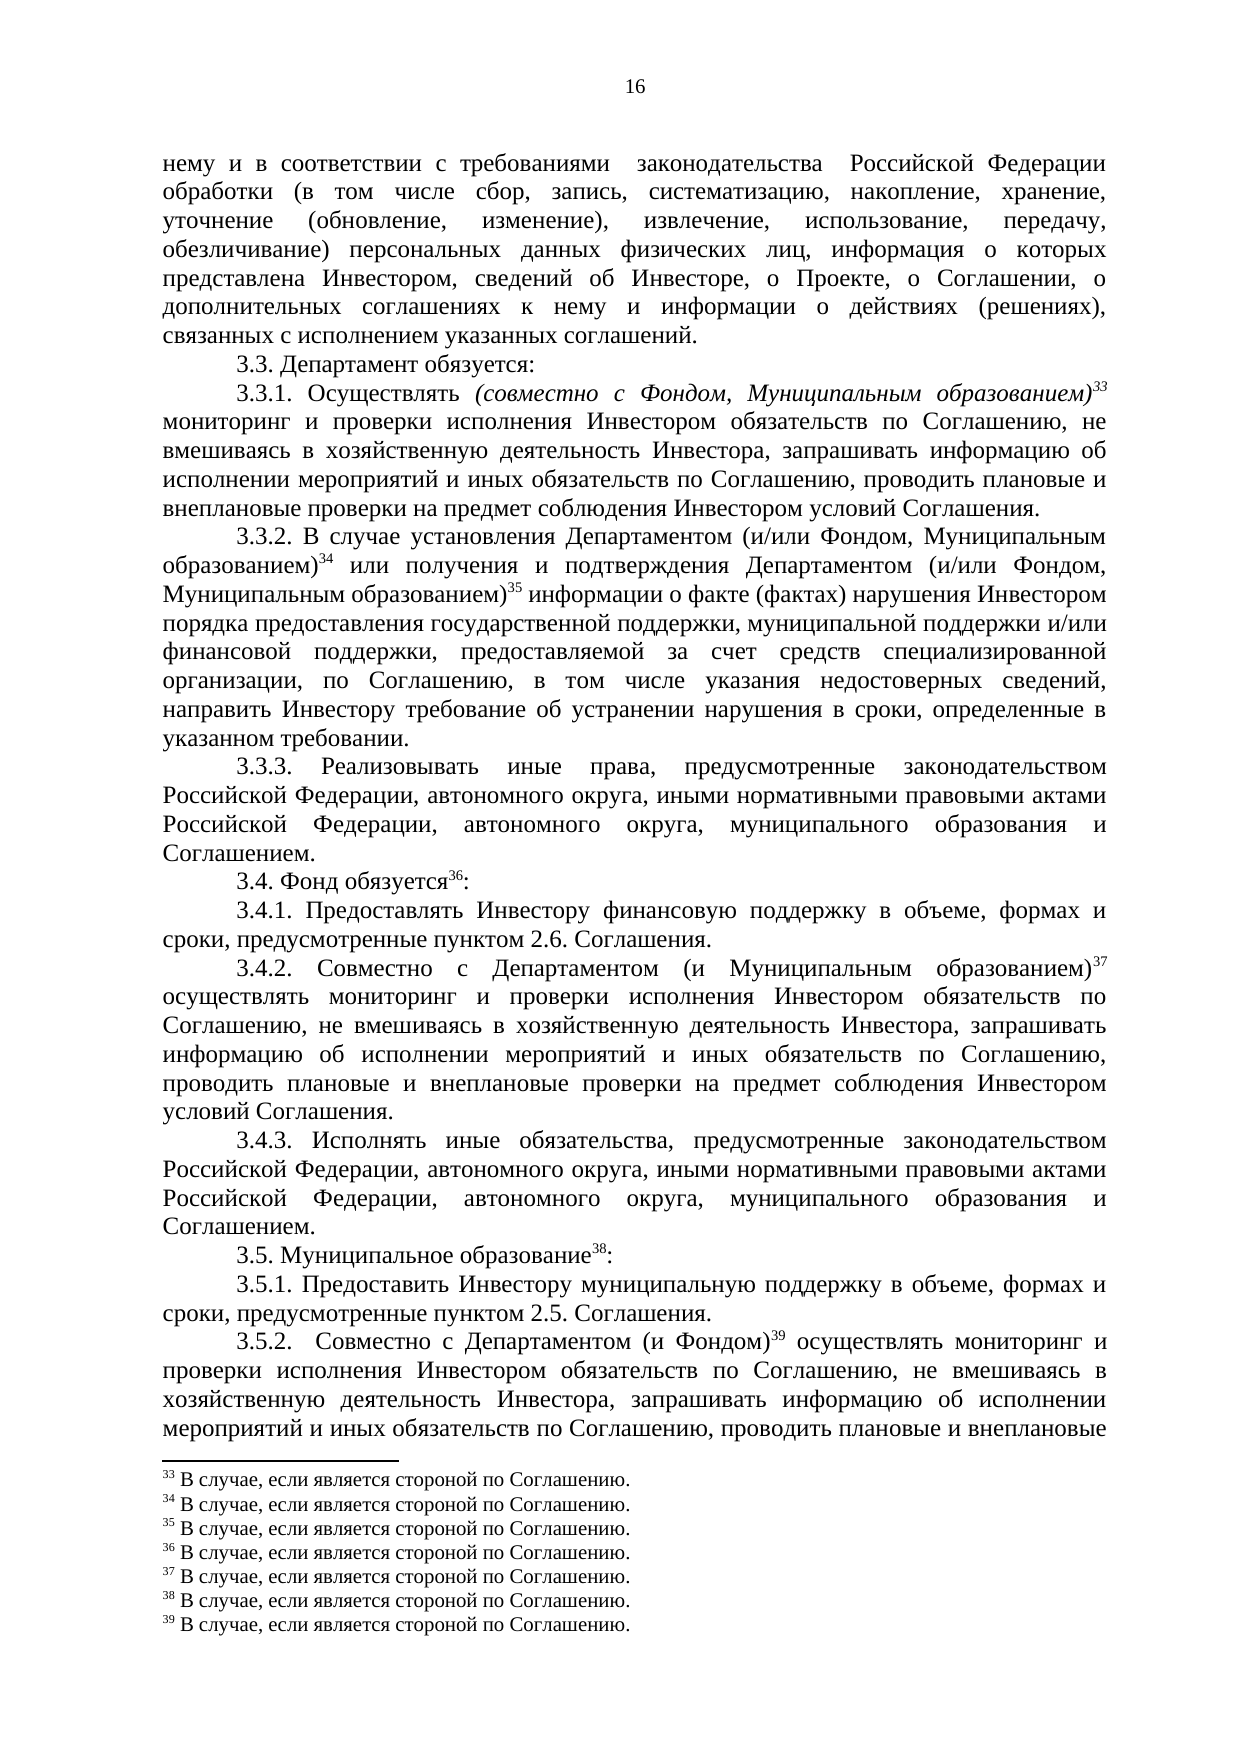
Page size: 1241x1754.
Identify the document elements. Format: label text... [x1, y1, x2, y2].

text 3.4. Фонд обязуется: [162, 866, 1107, 895]
text 3.4.2. Совместно с Департаментом (и Муниципальным образованием) осуществлять мониторинг и проверки исполнения Инвестором обязательств по Соглашению, не вмешиваясь в хозяйственную деятельность Инвестора, запрашивать информацию об исполнении мероприятий и иных обязательств по Соглашению, проводить плановые и внеплановые проверки на предмет соблюдения Инвестором условий Соглашения. [162, 953, 1107, 1125]
text 3.4.3. Исполнять иные обязательства, предусмотренные законодательством Российской Федерации, автономного округа, иными нормативными правовыми актами Российской Федерации, автономного округа, муниципального образования и Соглашением. [162, 1125, 1107, 1240]
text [162, 1326, 1107, 1441]
text 3.3.3. Реализовывать иные права, предусмотренные законодательством Российской Федерации, автономного округа, иными нормативными правовыми актами Российской Федерации, автономного округа, муниципального образования и Соглашением. [162, 751, 1107, 866]
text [162, 148, 1107, 349]
text 3.4.1. Предоставлять Инвестору финансовую поддержку в объеме, формах и сроки, предусмотренные пунктом 2.6. Соглашения. [162, 895, 1107, 953]
text 3.3.2. В случае установления Департаментом (и/или Фондом, Муниципальным образованием) или получения и подтверждения Департаментом (и/или Фондом, Муниципальным образованием) информации о факте (фактах) нарушения Инвестором порядка предоставления государственной поддержки, муниципальной поддержки и/или финансовой поддержки, предоставляемой за счет средств специализированной организации, по Соглашению, в том числе указания недостоверных сведений, направить Инвестору требование об устранении нарушения в сроки, определенные в указанном требовании. [162, 521, 1107, 751]
text 3.5.1. Предоставить Инвестору муниципальную поддержку в объеме, формах и сроки, предусмотренные пунктом 2.5. Соглашения. [162, 1269, 1107, 1326]
text 3.3. Департамент обязуется: [162, 349, 1107, 378]
text 3.3.1. Осуществлять (совместно с Фондом, Муниципальным образованием) мониторинг и проверки исполнения Инвестором обязательств по Соглашению, не вмешиваясь в хозяйственную деятельность Инвестора, запрашивать информацию об исполнении мероприятий и иных обязательств по Соглашению, проводить плановые и внеплановые проверки на предмет соблюдения Инвестором условий Соглашения. [162, 378, 1107, 521]
text 3.5. Муниципальное образование: [162, 1240, 1107, 1269]
